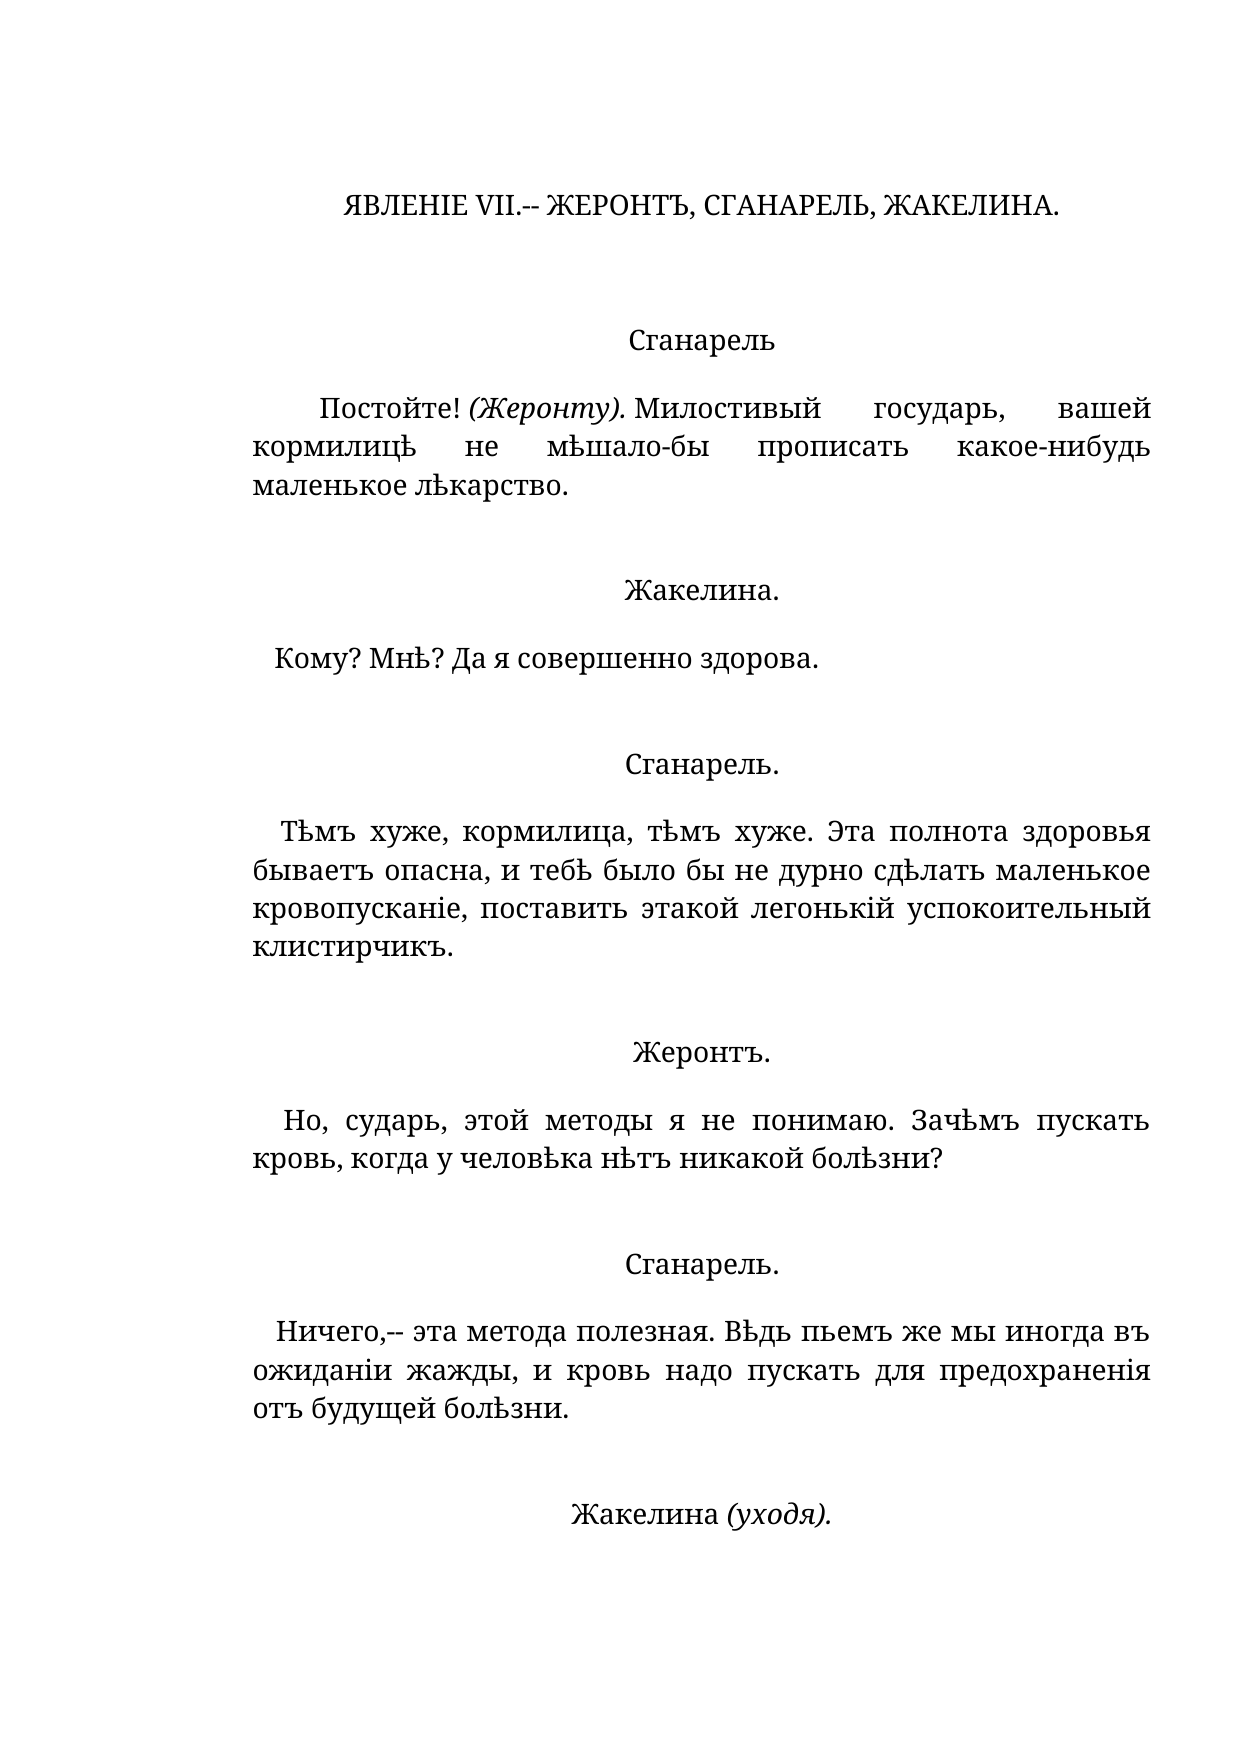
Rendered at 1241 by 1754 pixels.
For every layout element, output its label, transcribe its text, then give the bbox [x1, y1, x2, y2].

text Сганарель [252, 321, 1152, 359]
text Но, сударь, этой методы я не понимаю. Зачѣмъ пускать кровь, когда у человѣка нѣтъ никакой болѣзни? [252, 1100, 1152, 1176]
text Жакелина (уходя). [252, 1494, 1152, 1532]
text Тѣмъ хуже, кормилица, тѣмъ хуже. Эта полнота здоровья бываетъ опасна, и тебѣ было бы не дурно сдѣлать маленькое кровопусканіе, поставить этакой легонькій успокоительный клистирчикъ. [252, 811, 1152, 965]
text ЯВЛЕНІЕ VII.-- ЖЕРОНТЪ, СГАНАРЕЛЬ, ЖАКЕЛИНА. [252, 186, 1152, 224]
text Постойте! (Жеронту). Милостивый государь, вашей кормилицѣ не мѣшало-бы прописать какое-нибудь маленькое лѣкарство. [252, 388, 1152, 503]
text Сганарель. [252, 744, 1152, 782]
text Кому? Мнѣ? Да я совершенно здорова. [252, 638, 1152, 676]
text Жакелина. [252, 571, 1152, 609]
text Сганарель. [252, 1244, 1152, 1282]
text Ничего,-- эта метода полезная. Вѣдь пьемъ же мы иногда въ ожиданіи жажды, и кровь надо пускать для предохраненія отъ будущей болѣзни. [252, 1311, 1152, 1426]
text Жеронтъ. [252, 1032, 1152, 1071]
